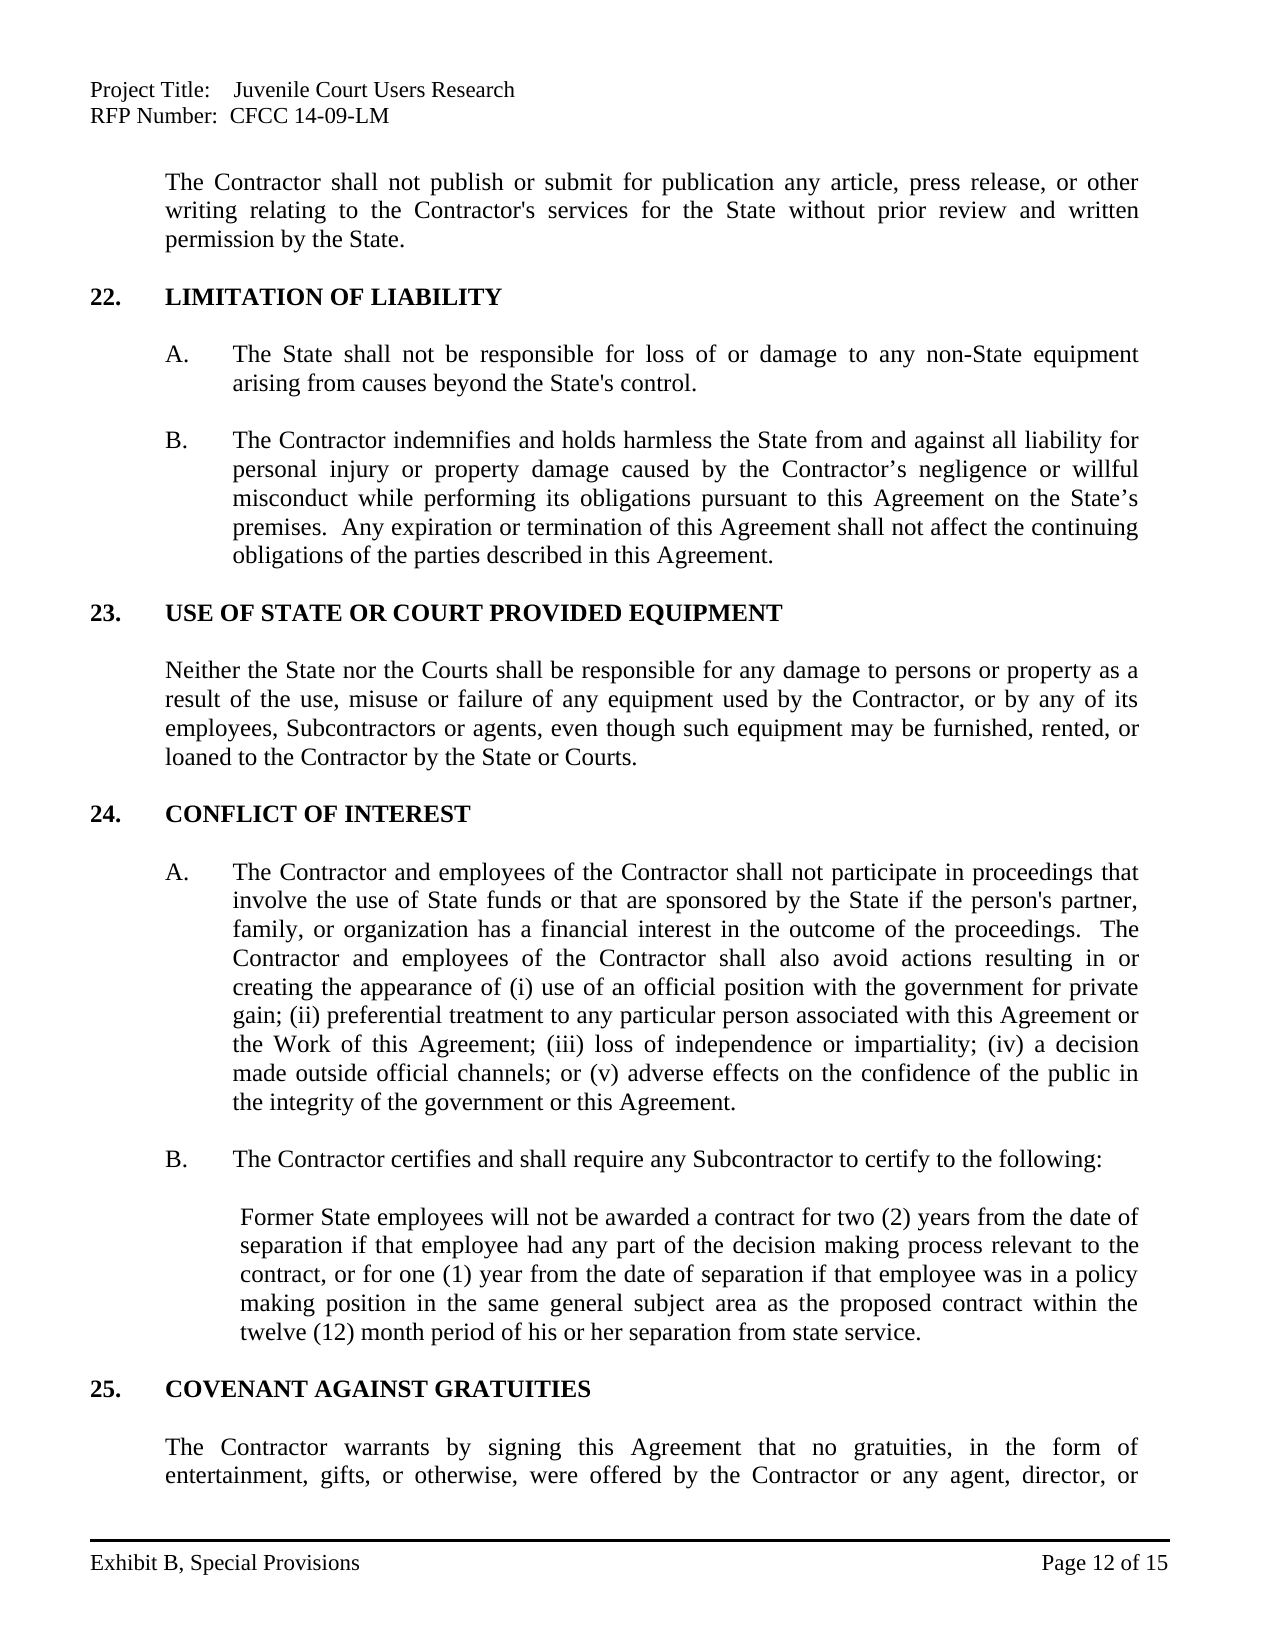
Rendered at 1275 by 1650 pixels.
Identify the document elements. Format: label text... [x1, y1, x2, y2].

text The Contractor certifies and shall require any Subcontractor to certify to the following: [165, 1144, 1140, 1173]
subtitle The Contractor shall not publish or submit for publication any article, press release, or other writing relating to the Contractor's services for the State without prior review and written permission by the State. [165, 167, 1140, 253]
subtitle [165, 1432, 1140, 1489]
text USE OF STATE OR COURT PROVIDED EQUIPMENT [90, 598, 1140, 627]
text LIMITATION OF LIABILITY [90, 282, 1140, 311]
text COVENANT AGAINST GRATUITIES [90, 1374, 1140, 1403]
text The Contractor and employees of the Contractor shall not participate in proceedings that involve the use of State funds or that are sponsored by the State if the person's partner, family, or organization has a financial interest in the outcome of the proceedings. The Contractor and employees of the Contractor shall also avoid actions resulting in or creating the appearance of (i) use of an official position with the government for private gain; (ii) preferential treatment to any particular person associated with this Agreement or the Work of this Agreement; (iii) loss of independence or impartiality; (iv) a decision made outside official channels; or (v) adverse effects on the confidence of the public in the integrity of the government or this Agreement. [165, 857, 1140, 1116]
subtitle Neither the State nor the Courts shall be responsible for any damage to persons or property as a result of the use, misuse or failure of any equipment used by the Contractor, or by any of its employees, Subcontractors or agents, even though such equipment may be furnished, rented, or loaned to the Contractor by the State or Courts. [165, 656, 1140, 771]
subtitle Former State employees will not be awarded a contract for two (2) years from the date of separation if that employee had any part of the decision making process relevant to the contract, or for one (1) year from the date of separation if that employee was in a policy making position in the same general subject area as the proposed contract within the twelve (12) month period of his or her separation from state service. [240, 1202, 1140, 1346]
text The Contractor indemnifies and holds harmless the State from and against all liability for personal injury or property damage caused by the Contractor’s negligence or willful misconduct while performing its obligations pursuant to this Agreement on the State’s premises. Any expiration or termination of this Agreement shall not affect the continuing obligations of the parties described in this Agreement. [165, 426, 1140, 569]
text The State shall not be responsible for loss of or damage to any non-State equipment arising from causes beyond the State's control. [165, 339, 1140, 397]
text CONFLICT OF INTEREST [90, 799, 1140, 828]
